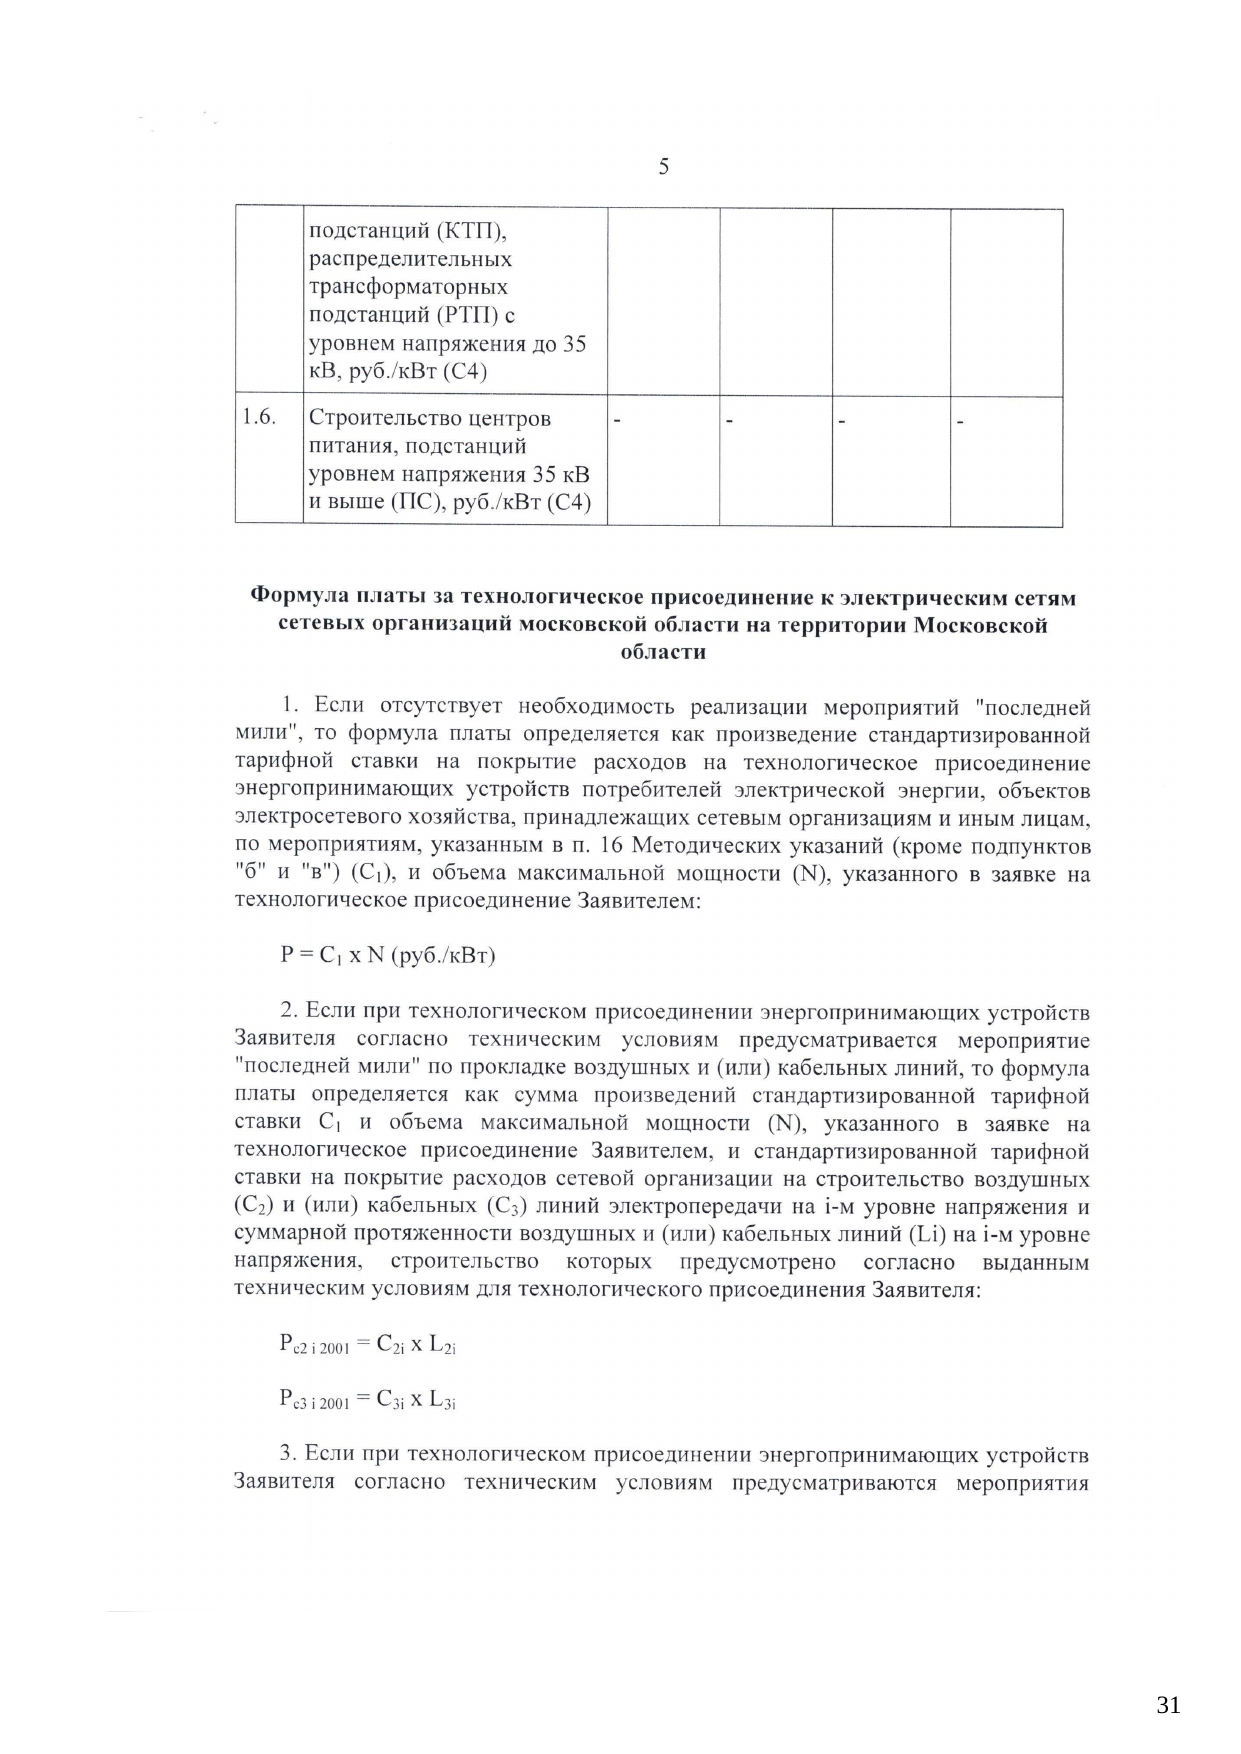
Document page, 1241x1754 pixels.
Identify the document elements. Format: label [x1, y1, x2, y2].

picture [103, 88, 1182, 1612]
